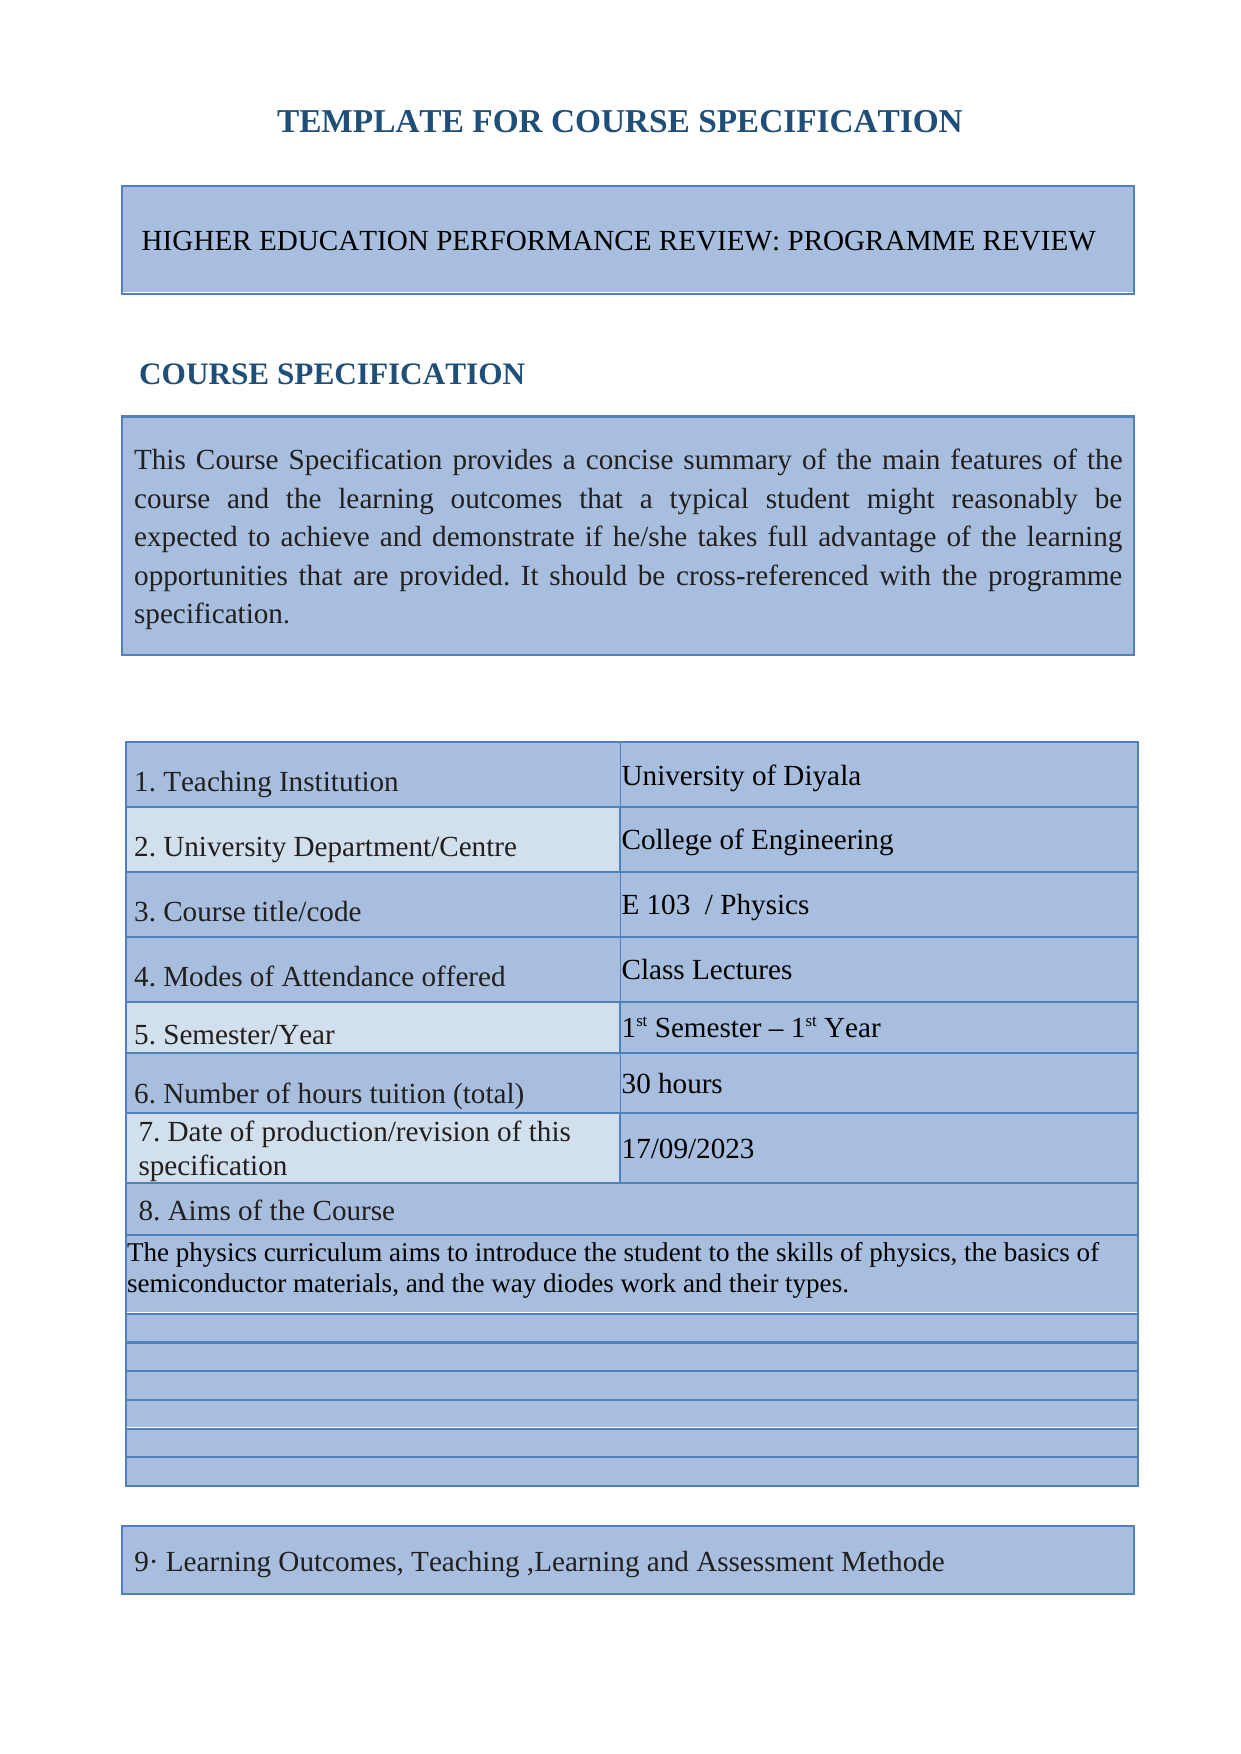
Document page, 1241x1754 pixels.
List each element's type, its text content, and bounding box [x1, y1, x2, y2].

table_cell [127, 1315, 1137, 1341]
table_header HIGHER EDUCATION PERFORMANCE REVIEW: PROGRAMME REVIEW [123, 187, 1133, 292]
table_cell 7. Date of production/revision of this specification [127, 1114, 619, 1182]
table_cell 4. Modes of Attendance offered [127, 938, 620, 1001]
subtitle TEMPLATE FOR COURSE SPECIFICATION [275, 102, 965, 140]
table_cell 1st Semester – 1st Year [621, 1003, 1137, 1052]
table_cell 8. Aims of the Course [127, 1184, 1137, 1234]
table_cell 30 hours [621, 1054, 1137, 1112]
table_cell 6. Number of hours tuition (total) [127, 1054, 620, 1112]
table_cell [127, 1401, 1137, 1427]
table_cell The physics curriculum aims to introduce the student to the skills of physics, the basics of semiconductor materials, and the way diodes work and their types. [127, 1236, 1137, 1312]
table_cell Class Lectures [621, 938, 1137, 1001]
table_cell 2. University Department/Centre [127, 808, 619, 871]
table_cell E 103 / Physics [621, 873, 1137, 936]
table_header University of Diyala [621, 743, 1137, 806]
text COURSE SPECIFICATION [139, 356, 1151, 392]
table_header 9· Learning Outcomes, Teaching ,Learning and Assessment Methode [123, 1527, 1133, 1593]
table_cell [127, 1344, 1137, 1370]
table_cell 5. Semester/Year [127, 1003, 619, 1052]
table_cell [127, 1372, 1137, 1399]
table_cell College of Engineering [621, 808, 1137, 871]
table_cell 3. Course title/code [127, 873, 620, 936]
table_header This Course Specification provides a concise summary of the main features of the course and the learning outcomes that a typical student might reasonably be expected to achieve and demonstrate if he/she takes full advantage of the learning opportunities that are provided. It should be cross-referenced with the programme specification. [123, 418, 1133, 654]
table_header 1. Teaching Institution [127, 743, 620, 806]
table_cell 17/09/2023 [621, 1114, 1137, 1182]
table_cell [127, 1458, 1137, 1485]
table_cell [127, 1430, 1137, 1456]
